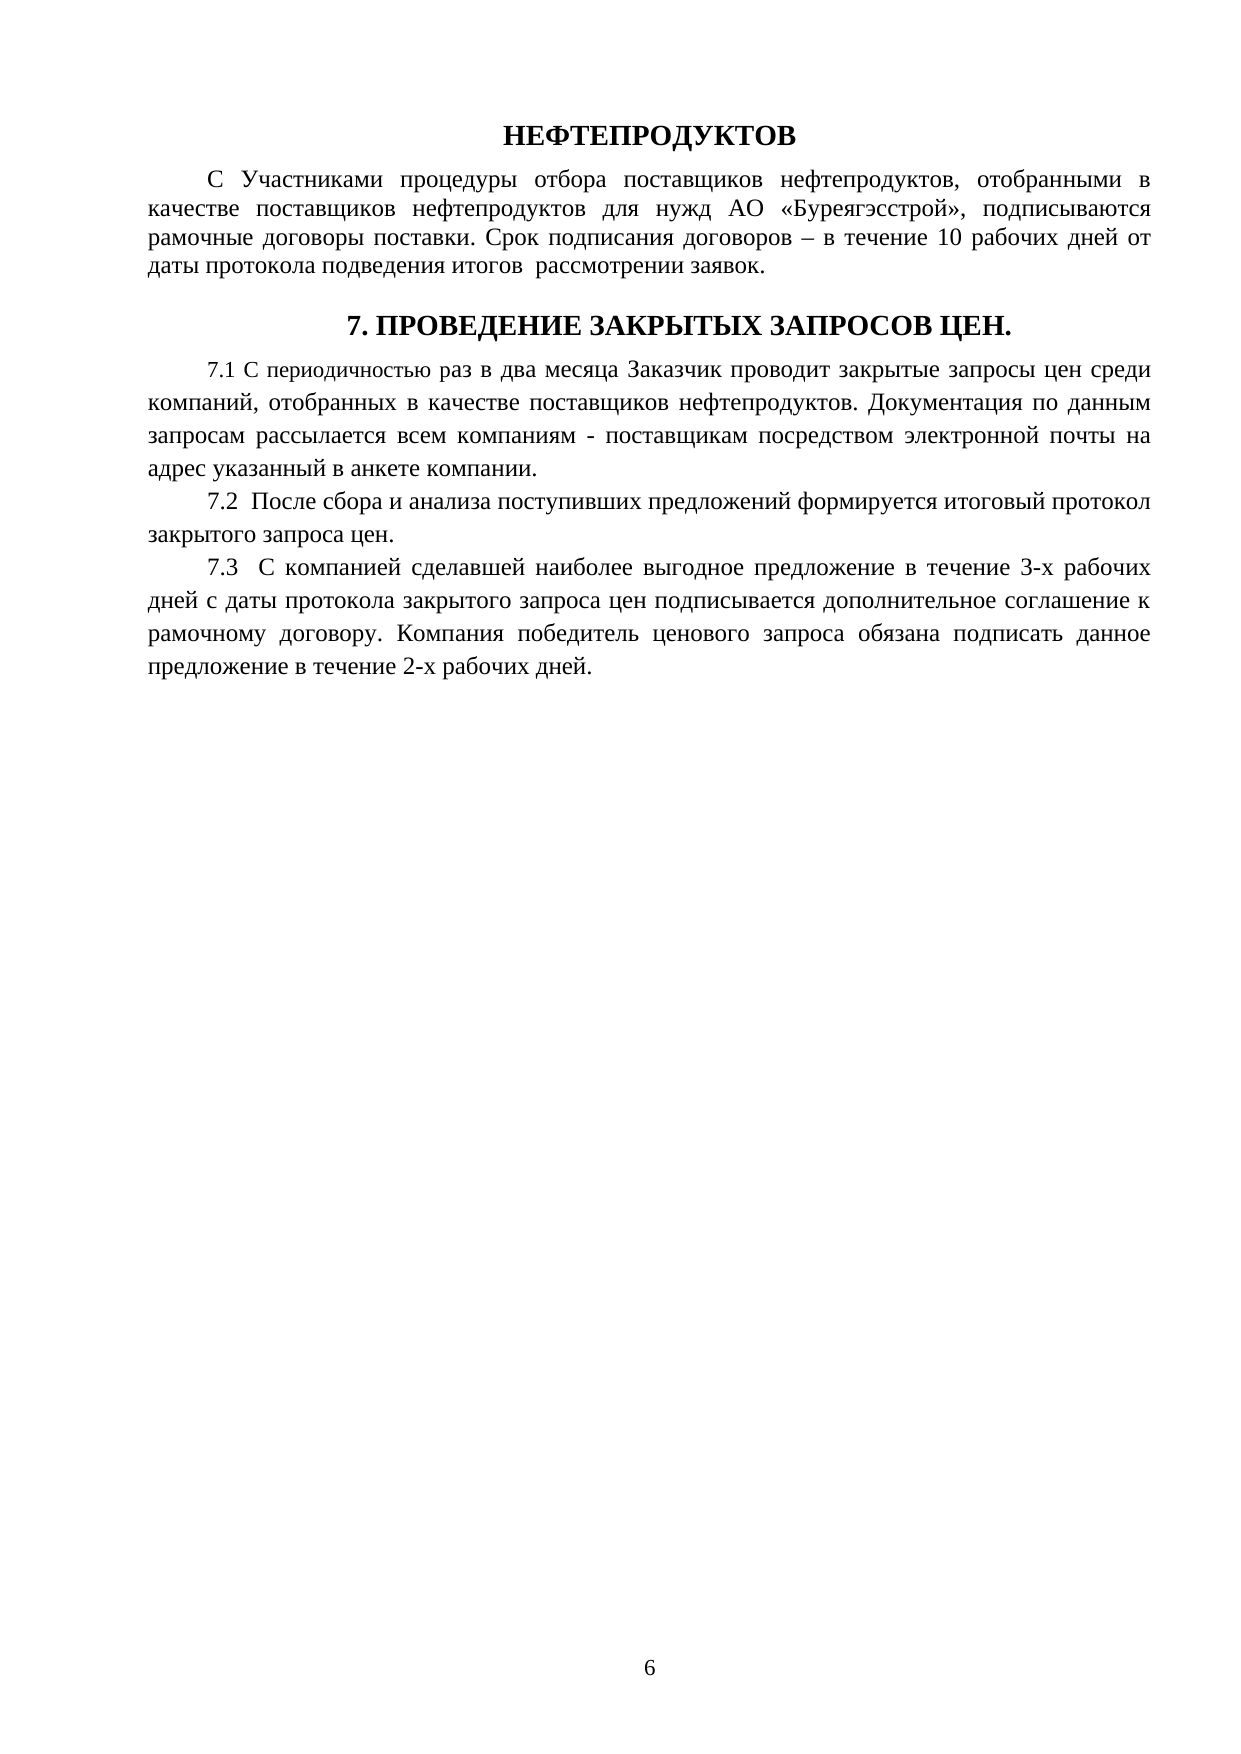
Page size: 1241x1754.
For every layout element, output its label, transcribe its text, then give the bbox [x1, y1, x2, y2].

text 7.2 После сбора и анализа поступивших предложений формируется итоговый протокол закрытого запроса цен. [148, 486, 1152, 548]
text 7.1 С периодичностью раз в два месяца Заказчик проводит закрытые запросы цен среди компаний, отобранных в качестве поставщиков нефтепродуктов. Документация по данным запросам рассылается всем компаниям - поставщикам посредством электронной почты на адрес указанный в анкете компании. [148, 354, 1152, 482]
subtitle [148, 118, 1152, 152]
text 7.3 С компанией сделавшей наиболее выгодное предложение в течение 3-х рабочих дней с даты протокола закрытого запроса цен подписывается дополнительное соглашение к рамочному договору. Компания победитель ценового запроса обязана подписать данное предложение в течение 2-х рабочих дней. [148, 552, 1152, 680]
text С Участниками процедуры отбора поставщиков нефтепродуктов, отобранными в качестве поставщиков нефтепродуктов для нужд АО «Буреягэсстрой», подписываются рамочные договоры поставки. Срок подписания договоров – в течение 10 рабочих дней от даты протокола подведения итогов рассмотрении заявок. [148, 164, 1152, 279]
subtitle 7. ПРОВЕДЕНИЕ ЗАКРЫТЫХ ЗАПРОСОВ ЦЕН. [148, 308, 1152, 341]
